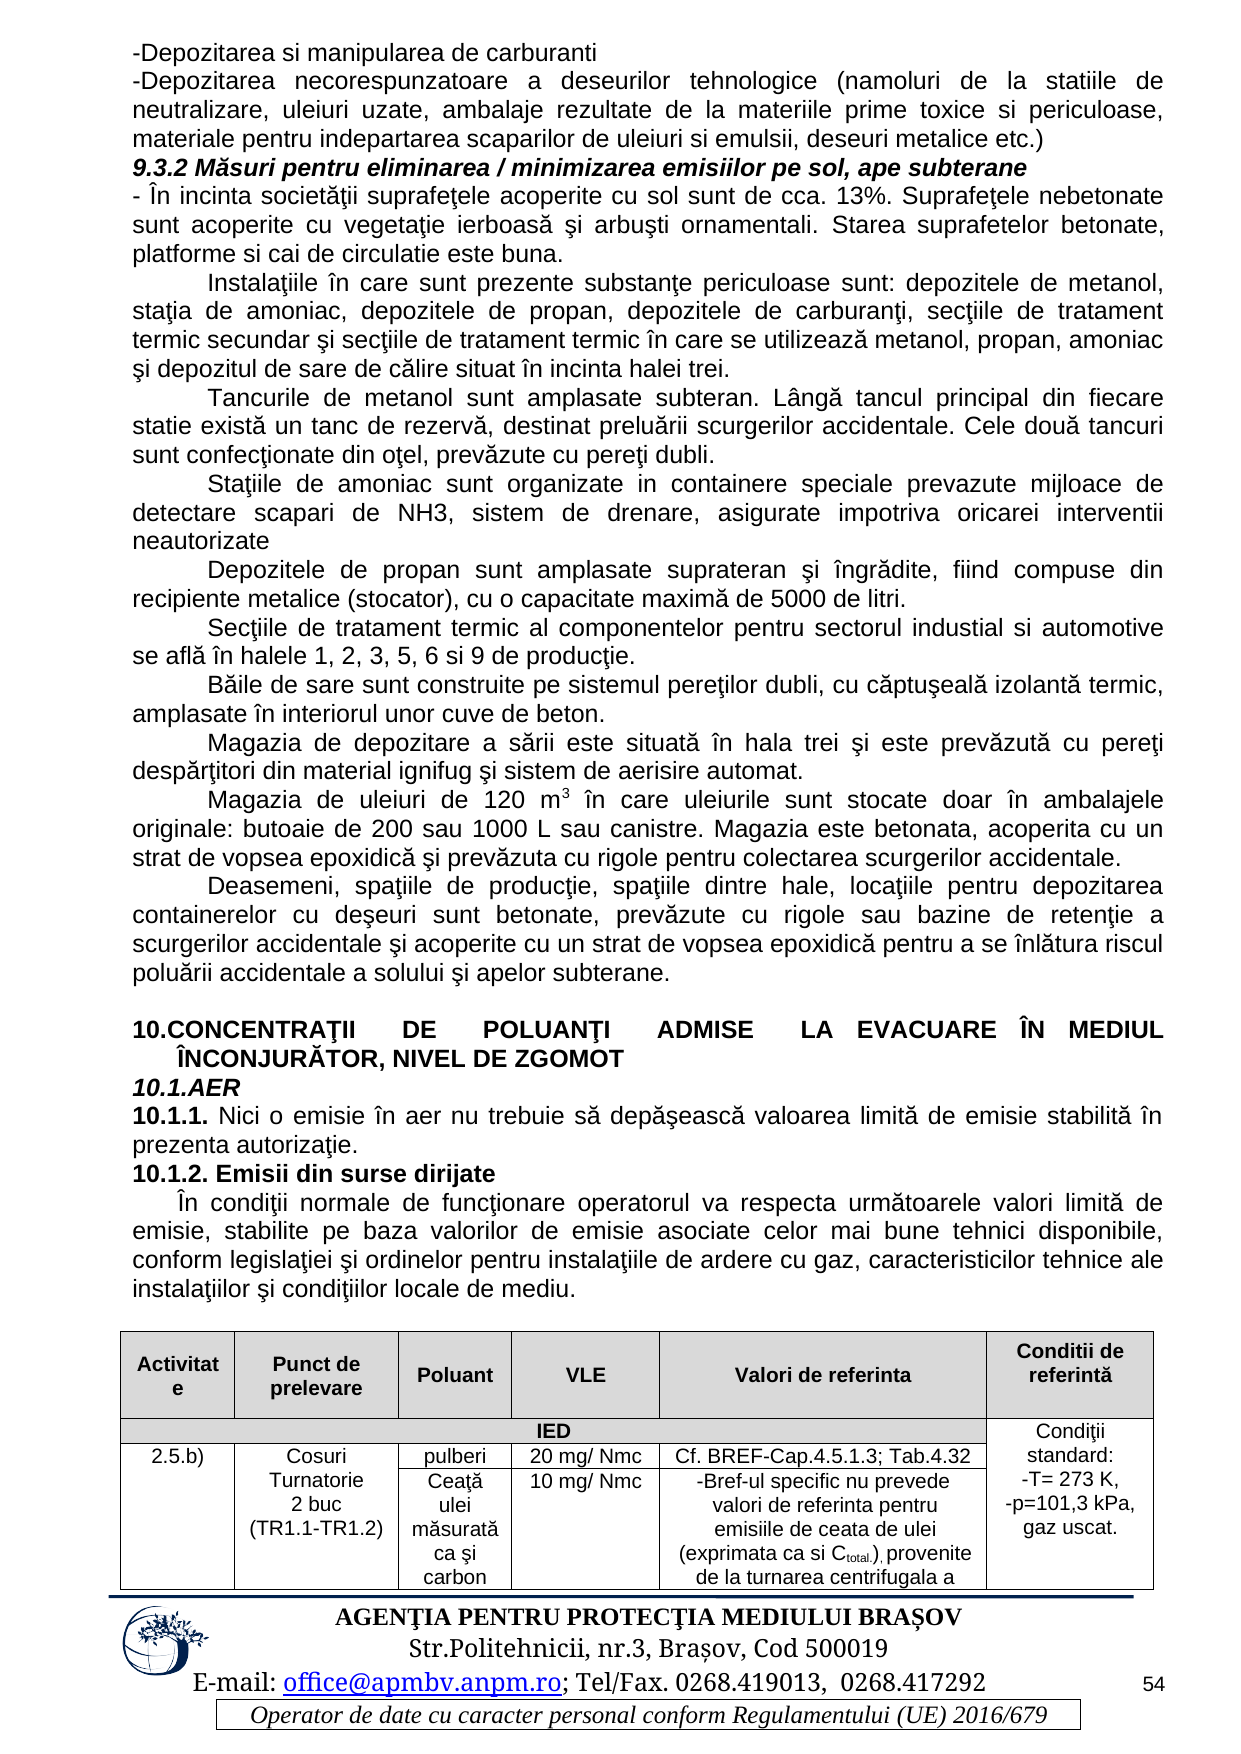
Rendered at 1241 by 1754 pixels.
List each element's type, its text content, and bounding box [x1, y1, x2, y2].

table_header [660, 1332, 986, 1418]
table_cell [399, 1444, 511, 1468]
text 10.1.2. Emisii din surse dirijate [132, 1159, 1203, 1187]
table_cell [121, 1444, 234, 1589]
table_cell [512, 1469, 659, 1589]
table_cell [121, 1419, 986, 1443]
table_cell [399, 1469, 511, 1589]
text Depozitele de propan sunt amplasate suprateran şi îngrădite, fiind compuse din recipiente metalice (stocator), cu o capacitate maximă de 5000 de litri. [132, 555, 1165, 612]
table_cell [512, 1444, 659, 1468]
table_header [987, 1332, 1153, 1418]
text Magazia de uleiuri de 120 m3 în care uleiurile sunt stocate doar în ambalajele originale: butoaie de 200 sau 1000 L sau canistre. Magazia este betonata, acoperita cu un strat de vopsea epoxidică şi prevăzuta cu rigole pentru colectarea scurgerilor accidentale. [132, 785, 1165, 871]
subtitle 10.CONCENTRAŢII DE POLUANŢI ADMISE LA EVACUARE ÎN MEDIUL ÎNCONJURĂTOR, NIVEL DE ZGOMOT [132, 1015, 1165, 1072]
text Tancurile de metanol sunt amplasate subteran. Lângă tancul principal din fiecare statie există un tanc de rezervă, destinat preluării scurgerilor accidentale. Cele două tancuri sunt confecţionate din oţel, prevăzute cu pereţi dubli. [132, 382, 1165, 469]
text 9.3.2 Măsuri pentru eliminarea / minimizarea emisiilor pe sol, ape subterane [132, 152, 1165, 181]
text În condiţii normale de funcţionare operatorul va respecta următoarele valori limită de emisie, stabilite pe baza valorilor de emisie asociate celor mai bune tehnici disponibile, conform legislaţiei şi ordinelor pentru instalaţiile de ardere cu gaz, caracteristicilor tehnice ale instalaţiilor şi condiţiilor locale de mediu. [132, 1187, 1165, 1302]
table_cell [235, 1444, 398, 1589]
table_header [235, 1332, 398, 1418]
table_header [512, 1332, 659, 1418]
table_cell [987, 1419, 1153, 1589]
text Deasemeni, spaţiile de producţie, spaţiile dintre hale, locaţiile pentru depozitarea containerelor cu deşeuri sunt betonate, prevăzute cu rigole sau bazine de retenţie a scurgerilor accidentale şi acoperite cu un strat de vopsea epoxidică pentru a se înlătura riscul poluării accidentale a solului şi apelor subterane. [132, 871, 1165, 986]
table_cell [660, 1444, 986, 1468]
text 10.1.1. Nici o emisie în aer nu trebuie să depăşească valoarea limită de emisie stabilită în prezenta autorizaţie. [132, 1101, 1164, 1159]
text Staţiile de amoniac sunt organizate in containere speciale prevazute mijloace de detectare scapari de NH3, sistem de drenare, asigurate impotriva oricarei interventii neautorizate [132, 469, 1165, 555]
text Băile de sare sunt construite pe sistemul pereţilor dubli, cu căptuşeală izolantă termic, amplasate în interiorul unor cuve de beton. [132, 670, 1165, 727]
text -Depozitarea necorespunzatoare a deseurilor tehnologice (namoluri de la statiile de neutralizare, uleiuri uzate, ambalaje rezultate de la materiile prime toxice si periculoase, materiale pentru indepartarea scaparilor de uleiuri si emulsii, deseuri metalice etc.) [132, 66, 1165, 152]
text - În incinta societăţii suprafeţele acoperite cu sol sunt de cca. 13%. Suprafeţele nebetonate sunt acoperite cu vegetaţie ierboasă şi arbuşti ornamentali. Starea suprafetelor betonate, platforme si cai de circulatie este buna. [132, 181, 1165, 267]
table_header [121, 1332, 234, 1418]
text -Depozitarea si manipularea de carburanti [132, 37, 1165, 66]
text Magazia de depozitare a sării este situată în hala trei şi este prevăzută cu pereţi despărţitori din material ignifug şi sistem de aerisire automat. [132, 727, 1165, 785]
subtitle 10.1.AER [132, 1072, 1165, 1101]
text Secţiile de tratament termic al componentelor pentru sectorul industial si automotive se află în halele 1, 2, 3, 5, 6 si 9 de producţie. [132, 612, 1165, 670]
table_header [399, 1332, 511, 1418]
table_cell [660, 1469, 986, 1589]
text Instalaţiile în care sunt prezente substanţe periculoase sunt: depozitele de metanol, staţia de amoniac, depozitele de propan, depozitele de carburanţi, secţiile de tratament termic secundar şi secţiile de tratament termic în care se utilizează metanol, propan, amoniac şi depozitul de sare de călire situat în incinta halei trei. [132, 267, 1165, 382]
